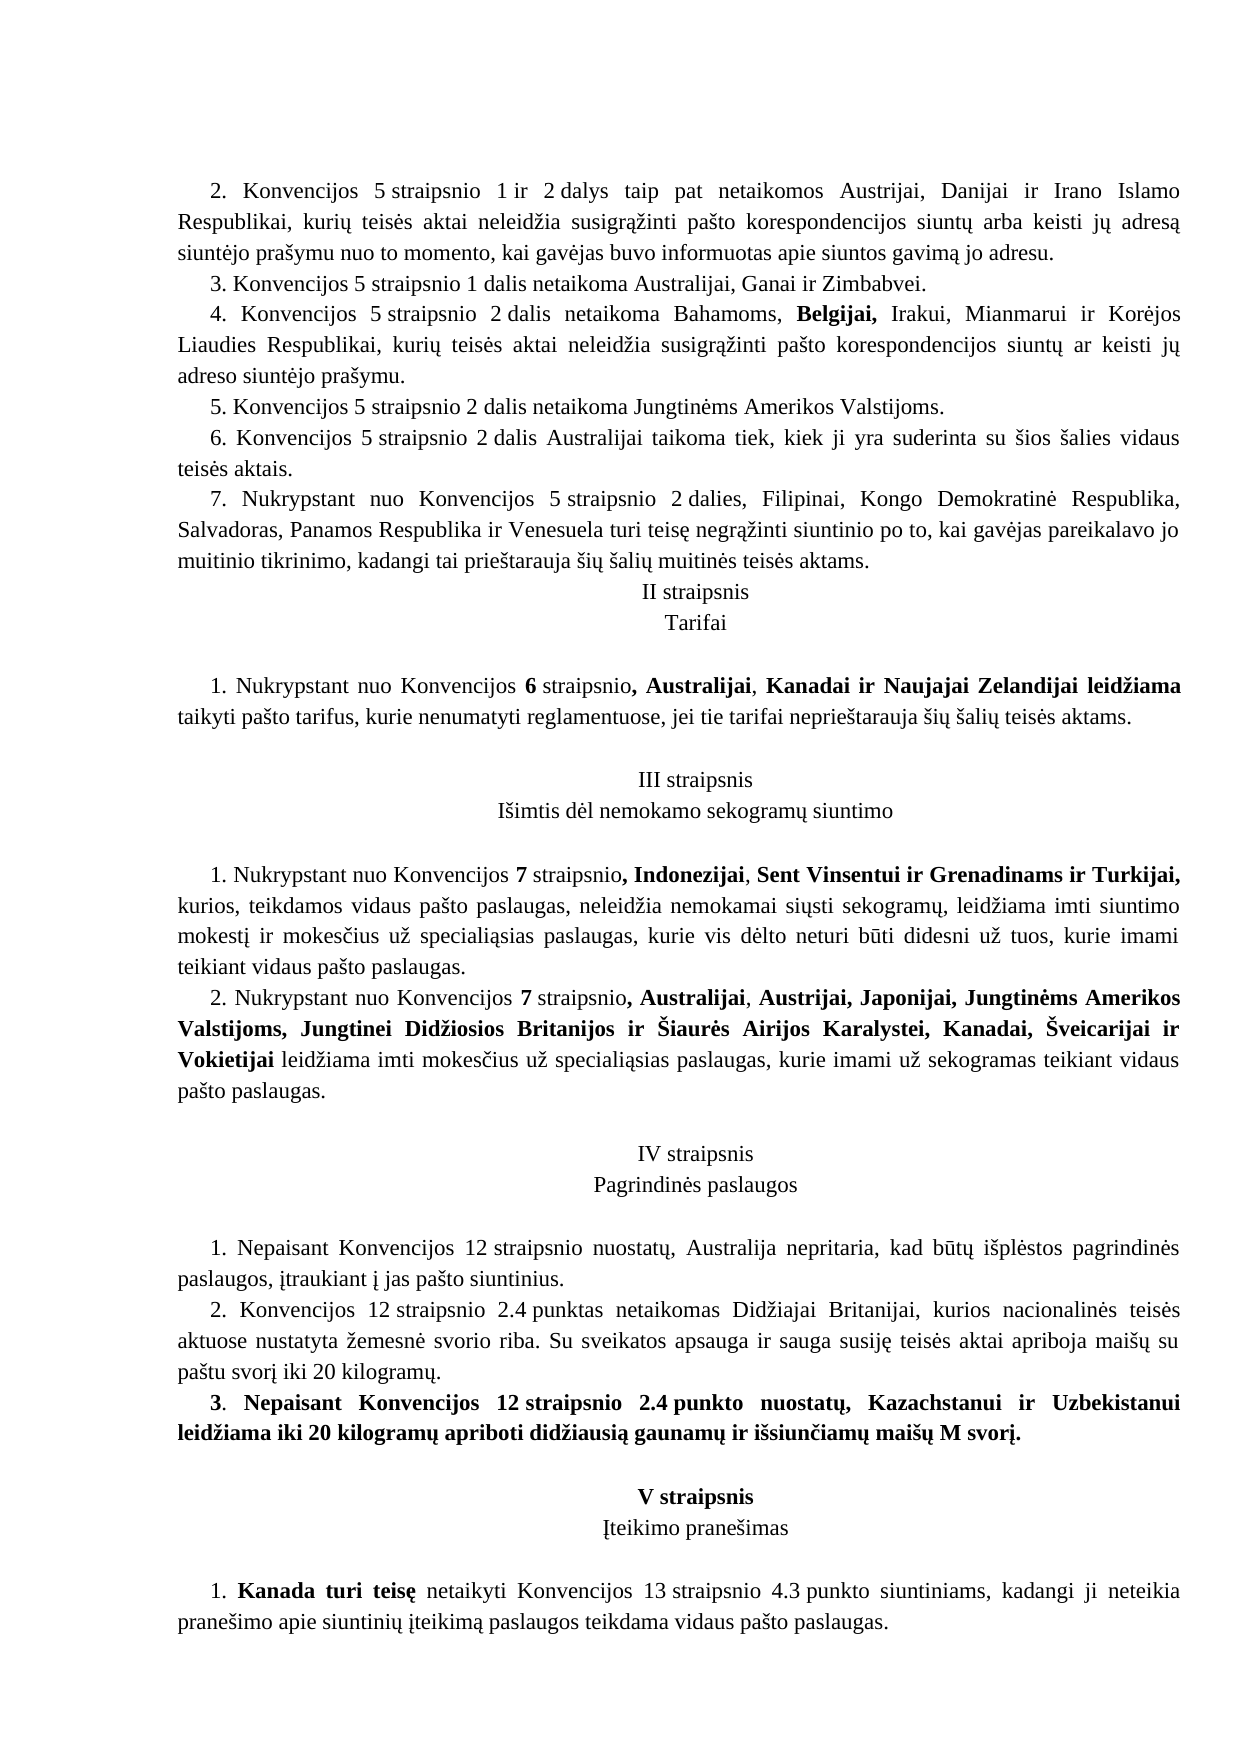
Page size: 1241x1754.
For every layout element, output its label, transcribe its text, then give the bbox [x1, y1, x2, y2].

text 7. Nukrypstant nuo Konvencijos 5 straipsnio 2 dalies, Filipinai, Kongo Demokratinė Respublika, Salvadoras, Panamos Respublika ir Venesuela turi teisę negrąžinti siuntinio po to, kai gavėjas pareikalavo jo muitinio tikrinimo, kadangi tai prieštarauja šių šalių muitinės teisės aktams. [177, 486, 1181, 573]
text IV straipsnis [177, 1140, 1181, 1166]
text 2. Konvencijos 12 straipsnio 2.4 punktas netaikomas Didžiajai Britanijai, kurios nacionalinės teisės aktuose nustatyta žemesnė svorio riba. Su sveikatos apsauga ir sauga susiję teisės aktai apriboja maišų su paštu svorį iki 20 kilogramų. [177, 1296, 1181, 1384]
text Pagrindinės paslaugos [177, 1171, 1181, 1197]
text Tarifai [177, 609, 1181, 635]
text 4. Konvencijos 5 straipsnio 2 dalis netaikoma Bahamoms, Belgijai, Irakui, Mianmarui ir Korėjos Liaudies Respublikai, kurių teisės aktai neleidžia susigrąžinti pašto korespondencijos siuntų ar keisti jų adreso siuntėjo prašymu. [177, 301, 1181, 388]
text Išimtis dėl nemokamo sekogramų siuntimo [177, 797, 1181, 824]
text III straipsnis [177, 767, 1181, 793]
text 1. Kanada turi teisę netaikyti Konvencijos 13 straipsnio 4.3 punkto siuntiniams, kadangi ji neteikia pranešimo apie siuntinių įteikimą paslaugos teikdama vidaus pašto paslaugas. [177, 1577, 1181, 1634]
text II straipsnis [177, 578, 1181, 604]
text 3. Nepaisant Konvencijos 12 straipsnio 2.4 punkto nuostatų, Kazachstanui ir Uzbekistanui leidžiama iki 20 kilogramų apriboti didžiausią gaunamų ir išsiunčiamų maišų M svorį. [177, 1388, 1181, 1446]
text 5. Konvencijos 5 straipsnio 2 dalis netaikoma Jungtinėms Amerikos Valstijoms. [177, 393, 1181, 419]
text V straipsnis [177, 1483, 1181, 1509]
text 2. Konvencijos 5 straipsnio 1 ir 2 dalys taip pat netaikomos Austrijai, Danijai ir Irano Islamo Respublikai, kurių teisės aktai neleidžia susigrąžinti pašto korespondencijos siuntų arba keisti jų adresą siuntėjo prašymu nuo to momento, kai gavėjas buvo informuotas apie siuntos gavimą jo adresu. [177, 177, 1181, 265]
text 1. Nepaisant Konvencijos 12 straipsnio nuostatų, Australija nepritaria, kad būtų išplėstos pagrindinės paslaugos, įtraukiant į jas pašto siuntinius. [177, 1234, 1181, 1292]
text 2. Nukrypstant nuo Konvencijos 7 straipsnio, Australijai, Austrijai, Japonijai, Jungtinėms Amerikos Valstijoms, Jungtinei Didžiosios Britanijos ir Šiaurės Airijos Karalystei, Kanadai, Šveicarijai ir Vokietijai leidžiama imti mokesčius už specialiąsias paslaugas, kurie imami už sekogramas teikiant vidaus pašto paslaugas. [177, 984, 1181, 1103]
text 3. Konvencijos 5 straipsnio 1 dalis netaikoma Australijai, Ganai ir Zimbabvei. [177, 270, 1181, 296]
text 1. Nukrypstant nuo Konvencijos 7 straipsnio, Indonezijai, Sent Vinsentui ir Grenadinams ir Turkijai, kurios, teikdamos vidaus pašto paslaugas, neleidžia nemokamai siųsti sekogramų, leidžiama imti siuntimo mokestį ir mokesčius už specialiąsias paslaugas, kurie vis dėlto neturi būti didesni už tuos, kurie imami teikiant vidaus pašto paslaugas. [177, 861, 1181, 980]
text Įteikimo pranešimas [177, 1514, 1181, 1540]
text 6. Konvencijos 5 straipsnio 2 dalis Australijai taikoma tiek, kiek ji yra suderinta su šios šalies vidaus teisės aktais. [177, 424, 1181, 481]
text 1. Nukrypstant nuo Konvencijos 6 straipsnio, Australijai, Kanadai ir Naujajai Zelandijai leidžiama taikyti pašto tarifus, kurie nenumatyti reglamentuose, jei tie tarifai neprieštarauja šių šalių teisės aktams. [177, 672, 1181, 729]
